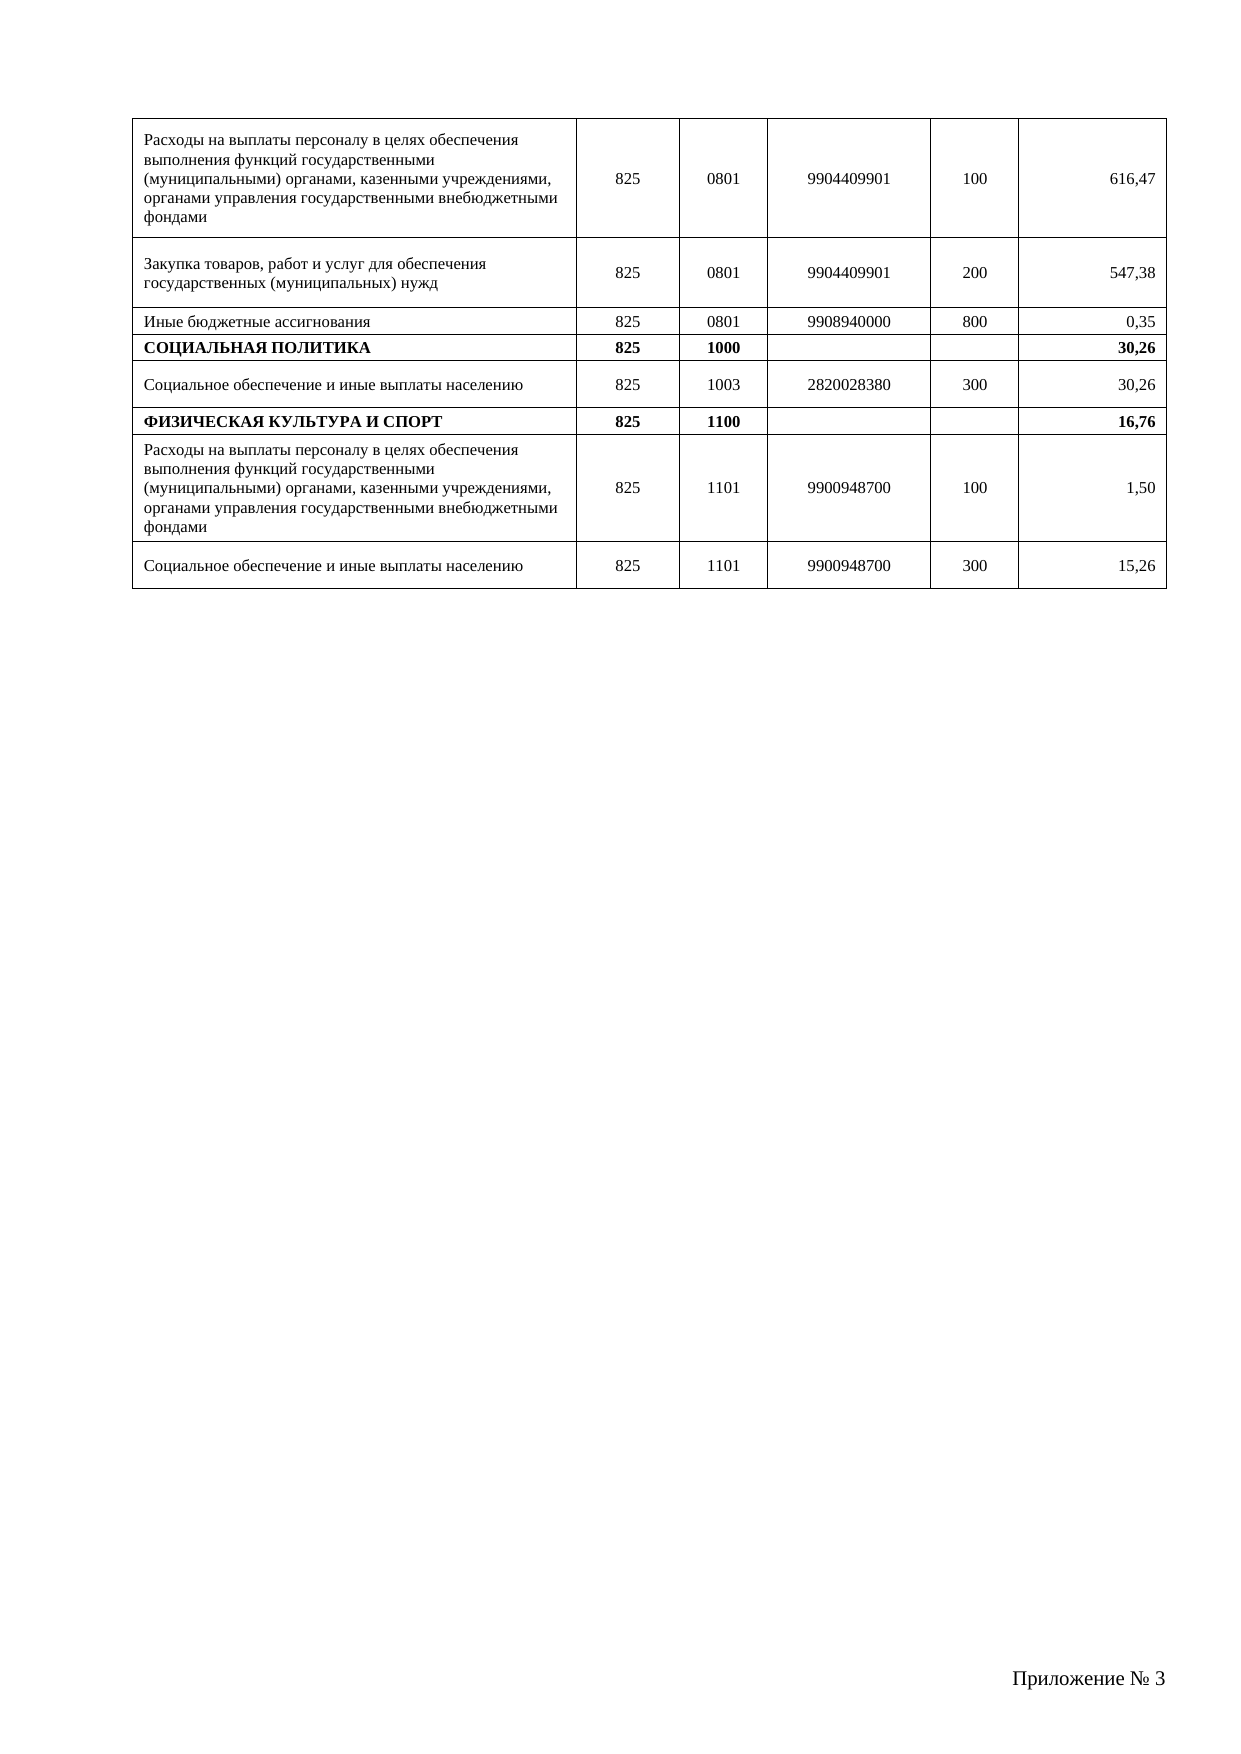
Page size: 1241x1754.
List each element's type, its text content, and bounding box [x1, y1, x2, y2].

table_cell 616,47 [1019, 119, 1166, 237]
table_cell 300 [931, 361, 1018, 407]
text Приложение № 3 [133, 1666, 1165, 1690]
table_cell 100 [931, 119, 1018, 237]
table_cell 30,26 [1019, 361, 1166, 407]
table_cell [931, 335, 1018, 360]
table_cell 0801 [680, 119, 767, 237]
table_cell 9900948700 [768, 435, 930, 541]
table_cell 825 [577, 335, 679, 360]
table_cell 0801 [680, 308, 767, 334]
table_cell 1000 [680, 335, 767, 360]
table_cell Иные бюджетные ассигнования [133, 308, 576, 334]
table_cell [931, 408, 1018, 434]
table_cell 9904409901 [768, 119, 930, 237]
table_cell 0,35 [1019, 308, 1166, 334]
table_cell 2820028380 [768, 361, 930, 407]
table_cell 9908940000 [768, 308, 930, 334]
table_cell [768, 335, 930, 360]
table_cell СОЦИАЛЬНАЯ ПОЛИТИКА [133, 335, 576, 360]
table_cell 825 [577, 308, 679, 334]
table_cell Расходы на выплаты персоналу в целях обеспечения выполнения функций государственными (муниципальными) органами, казенными учреждениями, органами управления государственными внебюджетными фондами [133, 119, 576, 237]
table_cell Расходы на выплаты персоналу в целях обеспечения выполнения функций государственными (муниципальными) органами, казенными учреждениями, органами управления государственными внебюджетными фондами [133, 435, 576, 541]
table_cell 547,38 [1019, 238, 1166, 307]
table_cell 100 [931, 435, 1018, 541]
table_cell [768, 408, 930, 434]
table_cell 1100 [680, 408, 767, 434]
table_cell 825 [577, 542, 679, 588]
table_cell 825 [577, 119, 679, 237]
table_cell 1101 [680, 542, 767, 588]
table_cell 16,76 [1019, 408, 1166, 434]
table_cell 825 [577, 361, 679, 407]
table_cell ФИЗИЧЕСКАЯ КУЛЬТУРА И СПОРТ [133, 408, 576, 434]
table_cell 0801 [680, 238, 767, 307]
table_cell 825 [577, 435, 679, 541]
table_cell 825 [577, 408, 679, 434]
table_cell 1101 [680, 435, 767, 541]
table_cell 200 [931, 238, 1018, 307]
table_cell 15,26 [1019, 542, 1166, 588]
table_cell 9900948700 [768, 542, 930, 588]
table_cell 30,26 [1019, 335, 1166, 360]
table_cell Социальное обеспечение и иные выплаты населению [133, 361, 576, 407]
table_cell Закупка товаров, работ и услуг для обеспечения государственных (муниципальных) нужд [133, 238, 576, 307]
table_cell 1,50 [1019, 435, 1166, 541]
table_cell 1003 [680, 361, 767, 407]
table_cell 800 [931, 308, 1018, 334]
table_cell 300 [931, 542, 1018, 588]
table_cell 825 [577, 238, 679, 307]
table_cell Социальное обеспечение и иные выплаты населению [133, 542, 576, 588]
table_cell 9904409901 [768, 238, 930, 307]
